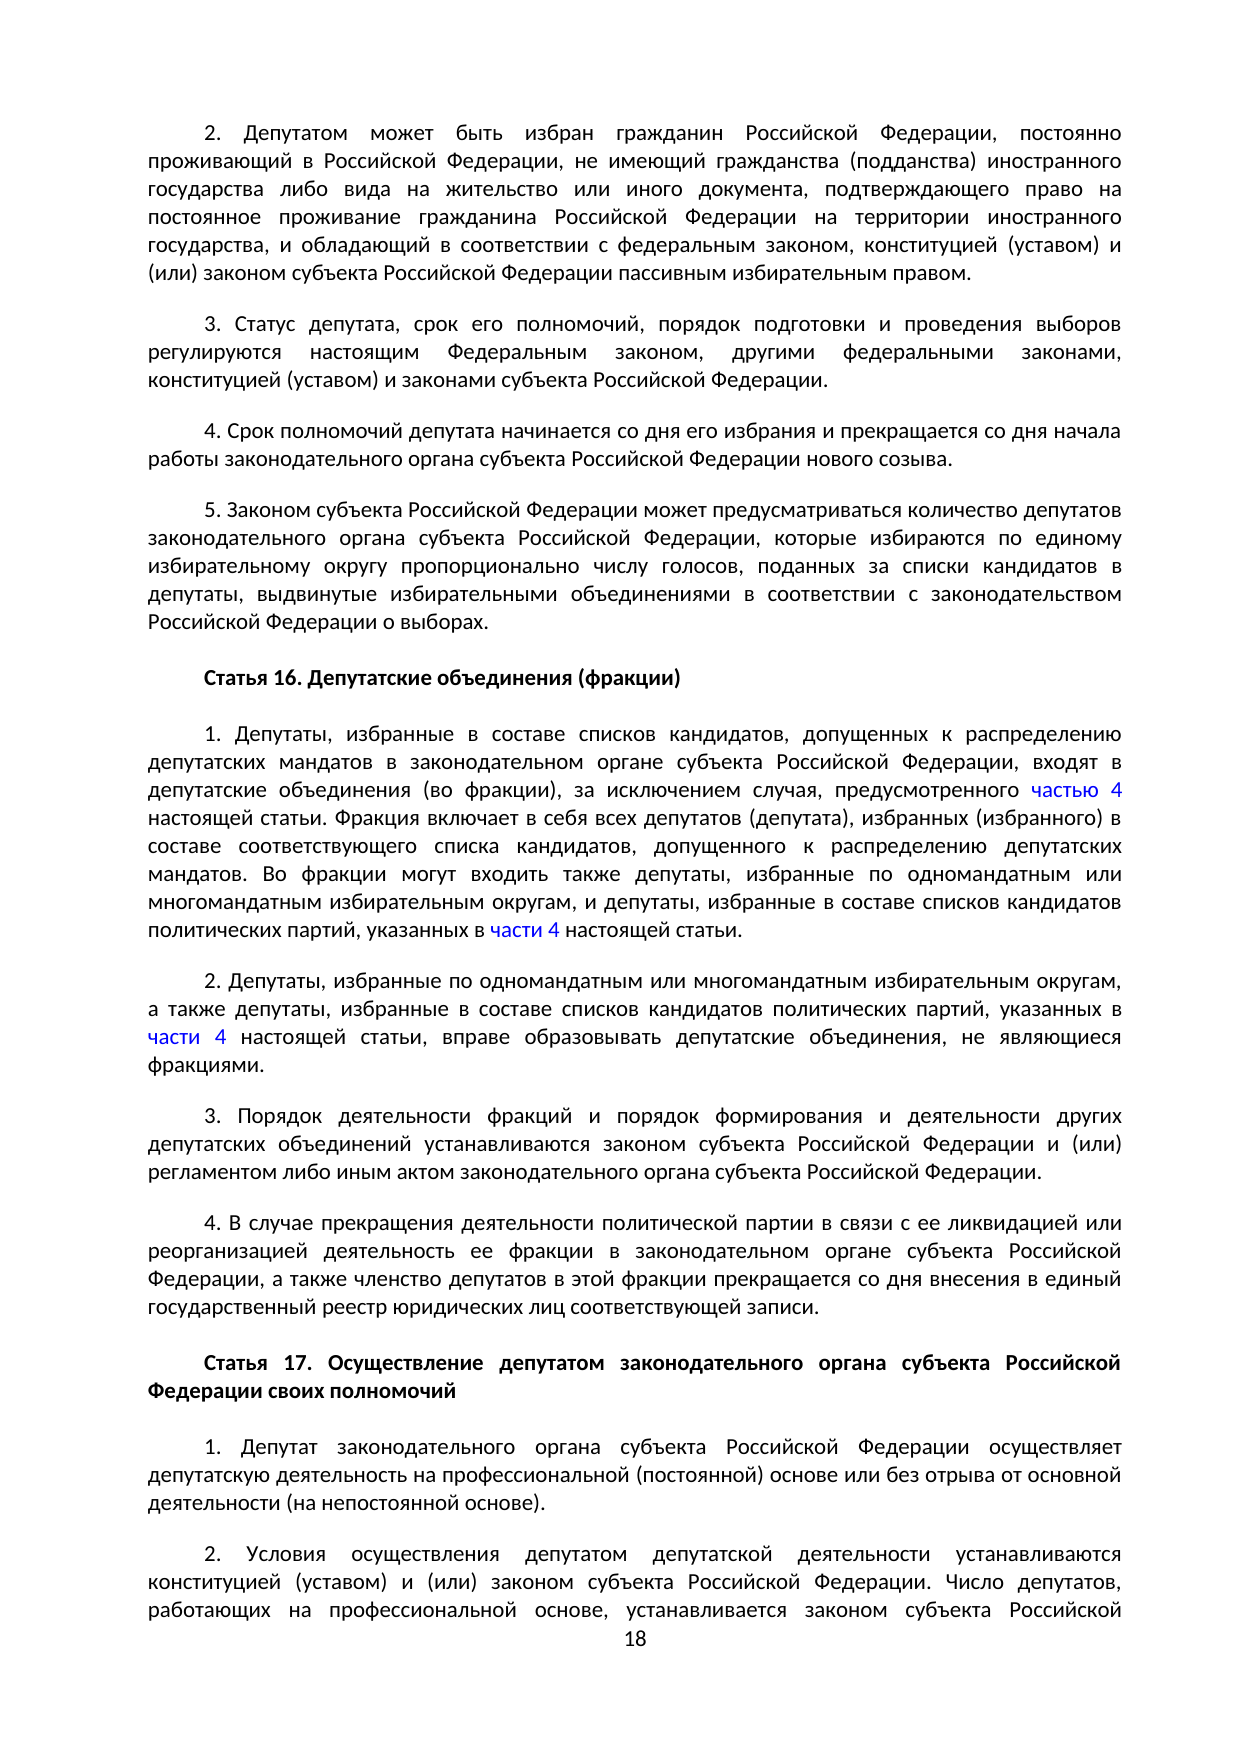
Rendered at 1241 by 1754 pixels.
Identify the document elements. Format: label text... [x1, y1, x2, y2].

text 3. Статус депутата, срок его полномочий, порядок подготовки и проведения выборов регулируются настоящим Федеральным законом, другими федеральными законами, конституцией (уставом) и законами субъекта Российской Федерации. [148, 309, 1122, 393]
text 2. Депутатом может быть избран гражданин Российской Федерации, постоянно проживающий в Российской Федерации, не имеющий гражданства (подданства) иностранного государства либо вида на жительство или иного документа, подтверждающего право на постоянное проживание гражданина Российской Федерации на территории иностранного государства, и обладающий в соответствии с федеральным законом, конституцией (уставом) и (или) законом субъекта Российской Федерации пассивным избирательным правом. [148, 118, 1122, 286]
text 4. В случае прекращения деятельности политической партии в связи с ее ликвидацией или реорганизацией деятельность ее фракции в законодательном органе субъекта Российской Федерации, а также членство депутатов в этой фракции прекращается со дня внесения в единый государственный реестр юридических лиц соответствующей записи. [148, 1208, 1122, 1320]
text 4. Срок полномочий депутата начинается со дня его избрания и прекращается со дня начала работы законодательного органа субъекта Российской Федерации нового созыва. [148, 416, 1122, 472]
text 1. Депутат законодательного органа субъекта Российской Федерации осуществляет депутатскую деятельность на профессиональной (постоянной) основе или без отрыва от основной деятельности (на непостоянной основе). [148, 1432, 1122, 1517]
title Статья 16. Депутатские объединения (фракции) [148, 663, 1122, 691]
text 2. Депутаты, избранные по одномандатным или многомандатным избирательным округам, а также депутаты, избранные в составе списков кандидатов политических партий, указанных в части 4 настоящей статьи, вправе образовывать депутатские объединения, не являющиеся фракциями. [148, 966, 1122, 1078]
text 5. Законом субъекта Российской Федерации может предусматриваться количество депутатов законодательного органа субъекта Российской Федерации, которые избираются по единому избирательному округу пропорционально числу голосов, поданных за списки кандидатов в депутаты, выдвинутые избирательными объединениями в соответствии с законодательством Российской Федерации о выборах. [148, 495, 1122, 635]
title Статья 17. Осуществление депутатом законодательного органа субъекта Российской Федерации своих полномочий [148, 1348, 1122, 1404]
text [148, 1539, 1122, 1623]
text 3. Порядок деятельности фракций и порядок формирования и деятельности других депутатских объединений устанавливаются законом субъекта Российской Федерации и (или) регламентом либо иным актом законодательного органа субъекта Российской Федерации. [148, 1101, 1122, 1185]
text 1. Депутаты, избранные в составе списков кандидатов, допущенных к распределению депутатских мандатов в законодательном органе субъекта Российской Федерации, входят в депутатские объединения (во фракции), за исключением случая, предусмотренного частью 4 настоящей статьи. Фракция включает в себя всех депутатов (депутата), избранных (избранного) в составе соответствующего списка кандидатов, допущенного к распределению депутатских мандатов. Во фракции могут входить также депутаты, избранные по одномандатным или многомандатным избирательным округам, и депутаты, избранные в составе списков кандидатов политических партий, указанных в части 4 настоящей статьи. [148, 719, 1122, 943]
